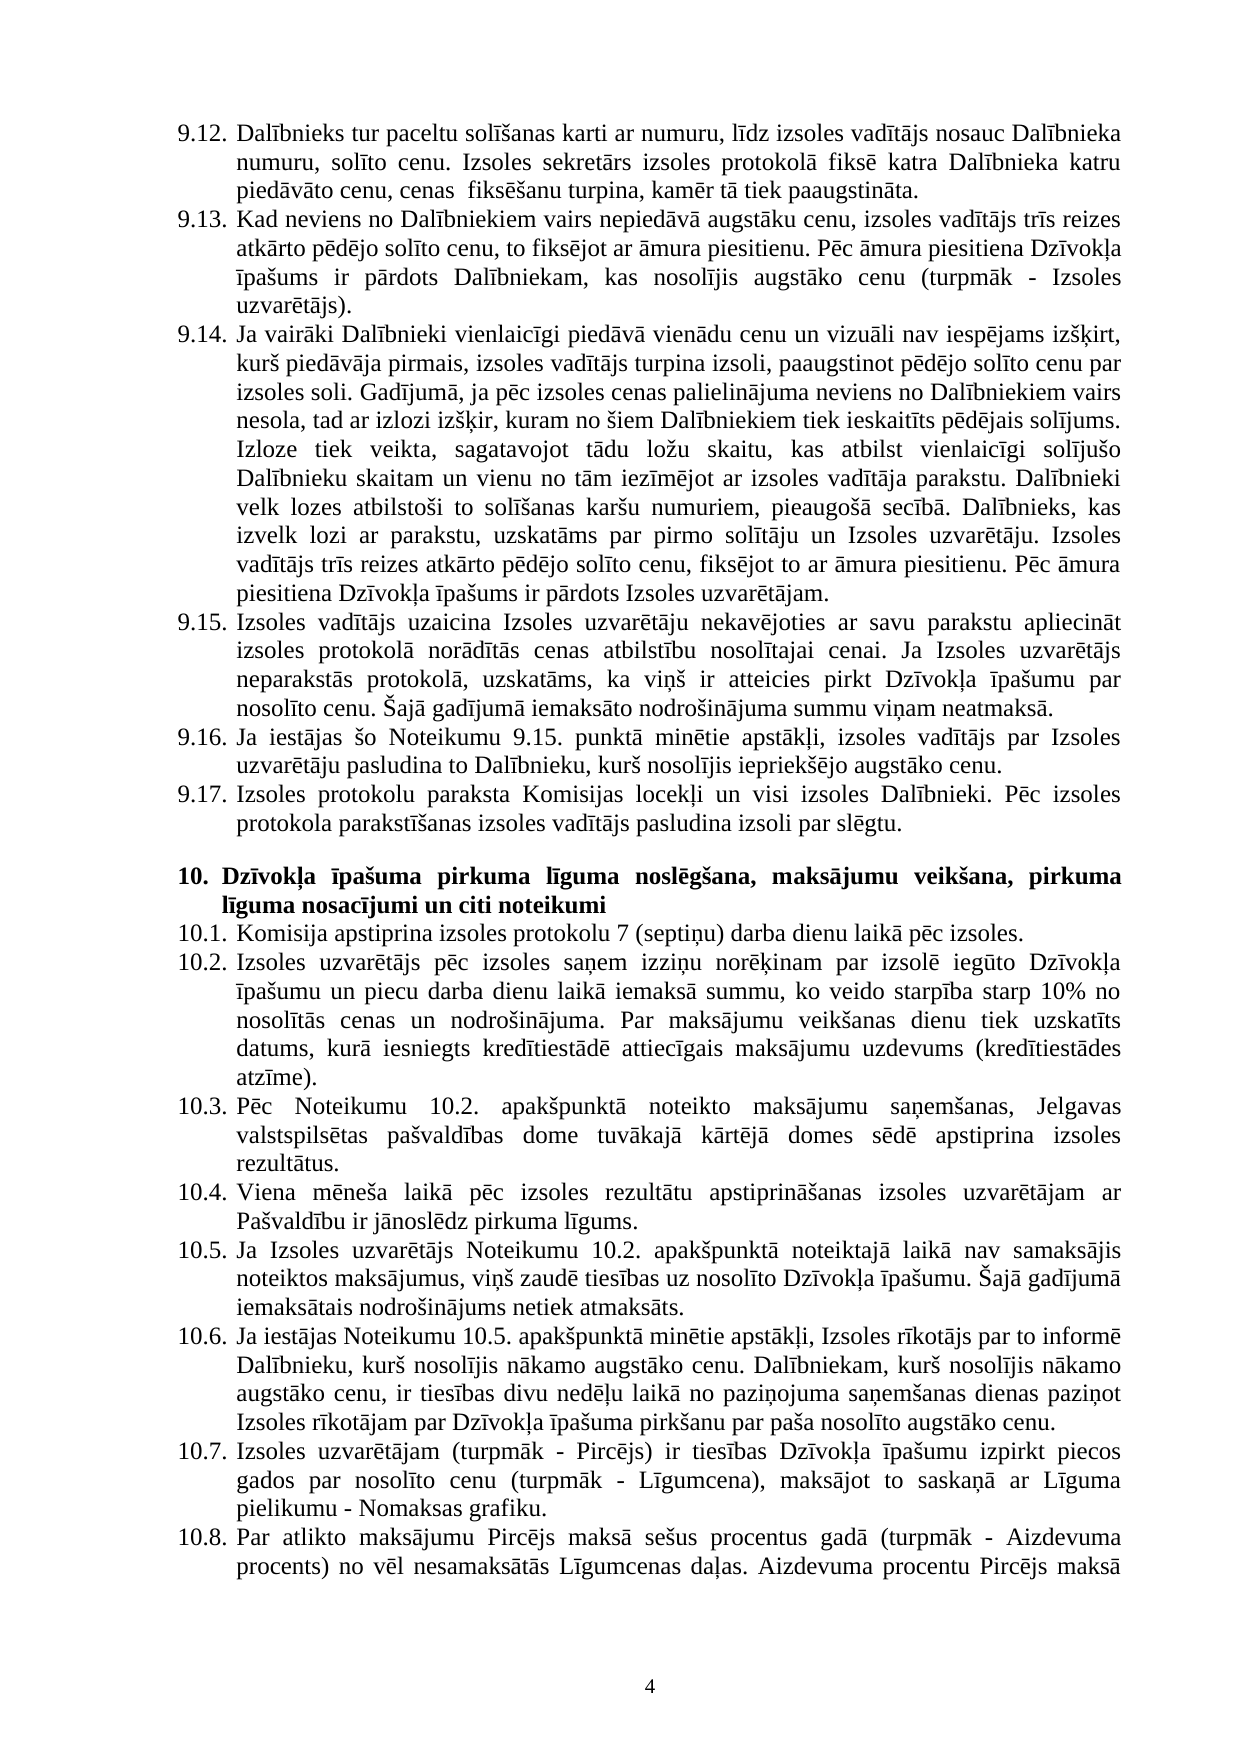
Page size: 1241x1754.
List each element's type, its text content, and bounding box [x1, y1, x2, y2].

title Izsoles uzvarētājs pēc izsoles saņem izziņu norēķinam par izsolē iegūto Dzīvokļa īpašumu un piecu darba dienu laikā iemaksā summu, ko veido starpība starp 10% no nosolītās cenas un nodrošinājuma. Par maksājumu veikšanas dienu tiek uzskatīts datums, kurā iesniegts kredītiestādē attiecīgais maksājumu uzdevums (kredītiestādes atzīme). [177, 947, 1122, 1091]
title Kad neviens no Dalībniekiem vairs nepiedāvā augstāku cenu, izsoles vadītājs trīs reizes atkārto pēdējo solīto cenu, to fiksējot ar āmura piesitienu. Pēc āmura piesitiena Dzīvokļa īpašums ir pārdots Dalībniekam, kas nosolījis augstāko cenu (turpmāk - Izsoles uzvarētājs). [177, 204, 1122, 319]
title Komisija apstiprina izsoles protokolu 7 (septiņu) darba dienu laikā pēc izsoles. [177, 918, 1122, 947]
title Ja iestājas Noteikumu 10.5. apakšpunktā minētie apstākļi, Izsoles rīkotājs par to informē Dalībnieku, kurš nosolījis nākamo augstāko cenu. Dalībniekam, kurš nosolījis nākamo augstāko cenu, ir tiesības divu nedēļu laikā no paziņojuma saņemšanas dienas paziņot Izsoles rīkotājam par Dzīvokļa īpašuma pirkšanu par paša nosolīto augstāko cenu. [177, 1321, 1122, 1436]
title Izsoles uzvarētājam (turpmāk - Pircējs) ir tiesības Dzīvokļa īpašumu izpirkt piecos gados par nosolīto cenu (turpmāk - Līgumcena), maksājot to saskaņā ar Līguma pielikumu - Nomaksas grafiku. [177, 1436, 1122, 1522]
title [177, 1522, 1122, 1580]
title Dzīvokļa īpašuma pirkuma līguma noslēgšana, maksājumu veikšana, pirkuma līguma nosacījumi un citi noteikumi [177, 861, 1122, 918]
title Viena mēneša laikā pēc izsoles rezultātu apstiprināšanas izsoles uzvarētājam ar Pašvaldību ir jānoslēdz pirkuma līgums. [177, 1177, 1122, 1235]
title Ja iestājas šo Noteikumu 9.15. punktā minētie apstākļi, izsoles vadītājs par Izsoles uzvarētāju pasludina to Dalībnieku, kurš nosolījis iepriekšējo augstāko cenu. [177, 722, 1122, 779]
title Ja vairāki Dalībnieki vienlaicīgi piedāvā vienādu cenu un vizuāli nav iespējams izšķirt, kurš piedāvāja pirmais, izsoles vadītājs turpina izsoli, paaugstinot pēdējo solīto cenu par izsoles soli. Gadījumā, ja pēc izsoles cenas palielinājuma neviens no Dalībniekiem vairs nesola, tad ar izlozi izšķir, kuram no šiem Dalībniekiem tiek ieskaitīts pēdējais solījums. Izloze tiek veikta, sagatavojot tādu ložu skaitu, kas atbilst vienlaicīgi solījušo Dalībnieku skaitam un vienu no tām iezīmējot ar izsoles vadītāja parakstu. Dalībnieki velk lozes atbilstoši to solīšanas karšu numuriem, pieaugošā secībā. Dalībnieks, kas izvelk lozi ar parakstu, uzskatāms par pirmo solītāju un Izsoles uzvarētāju. Izsoles vadītājs trīs reizes atkārto pēdējo solīto cenu, fiksējot to ar āmura piesitienu. Pēc āmura piesitiena Dzīvokļa īpašums ir pārdots Izsoles uzvarētājam. [177, 319, 1122, 607]
title Dalībnieks tur paceltu solīšanas karti ar numuru, līdz izsoles vadītājs nosauc Dalībnieka numuru, solīto cenu. Izsoles sekretārs izsoles protokolā fiksē katra Dalībnieka katru piedāvāto cenu, cenas fiksēšanu turpina, kamēr tā tiek paaugstināta. [177, 118, 1122, 204]
title Ja Izsoles uzvarētājs Noteikumu 10.2. apakšpunktā noteiktajā laikā nav samaksājis noteiktos maksājumus, viņš zaudē tiesības uz nosolīto Dzīvokļa īpašumu. Šajā gadījumā iemaksātais nodrošinājums netiek atmaksāts. [177, 1235, 1122, 1321]
title Izsoles protokolu paraksta Komisijas locekļi un visi izsoles Dalībnieki. Pēc izsoles protokola parakstīšanas izsoles vadītājs pasludina izsoli par slēgtu. [177, 779, 1122, 837]
title Izsoles vadītājs uzaicina Izsoles uzvarētāju nekavējoties ar savu parakstu apliecināt izsoles protokolā norādītās cenas atbilstību nosolītajai cenai. Ja Izsoles uzvarētājs neparakstās protokolā, uzskatāms, ka viņš ir atteicies pirkt Dzīvokļa īpašumu par nosolīto cenu. Šajā gadījumā iemaksāto nodrošinājuma summu viņam neatmaksā. [177, 607, 1122, 722]
title Pēc Noteikumu 10.2. apakšpunktā noteikto maksājumu saņemšanas, Jelgavas valstspilsētas pašvaldības dome tuvākajā kārtējā domes sēdē apstiprina izsoles rezultātus. [177, 1091, 1122, 1177]
